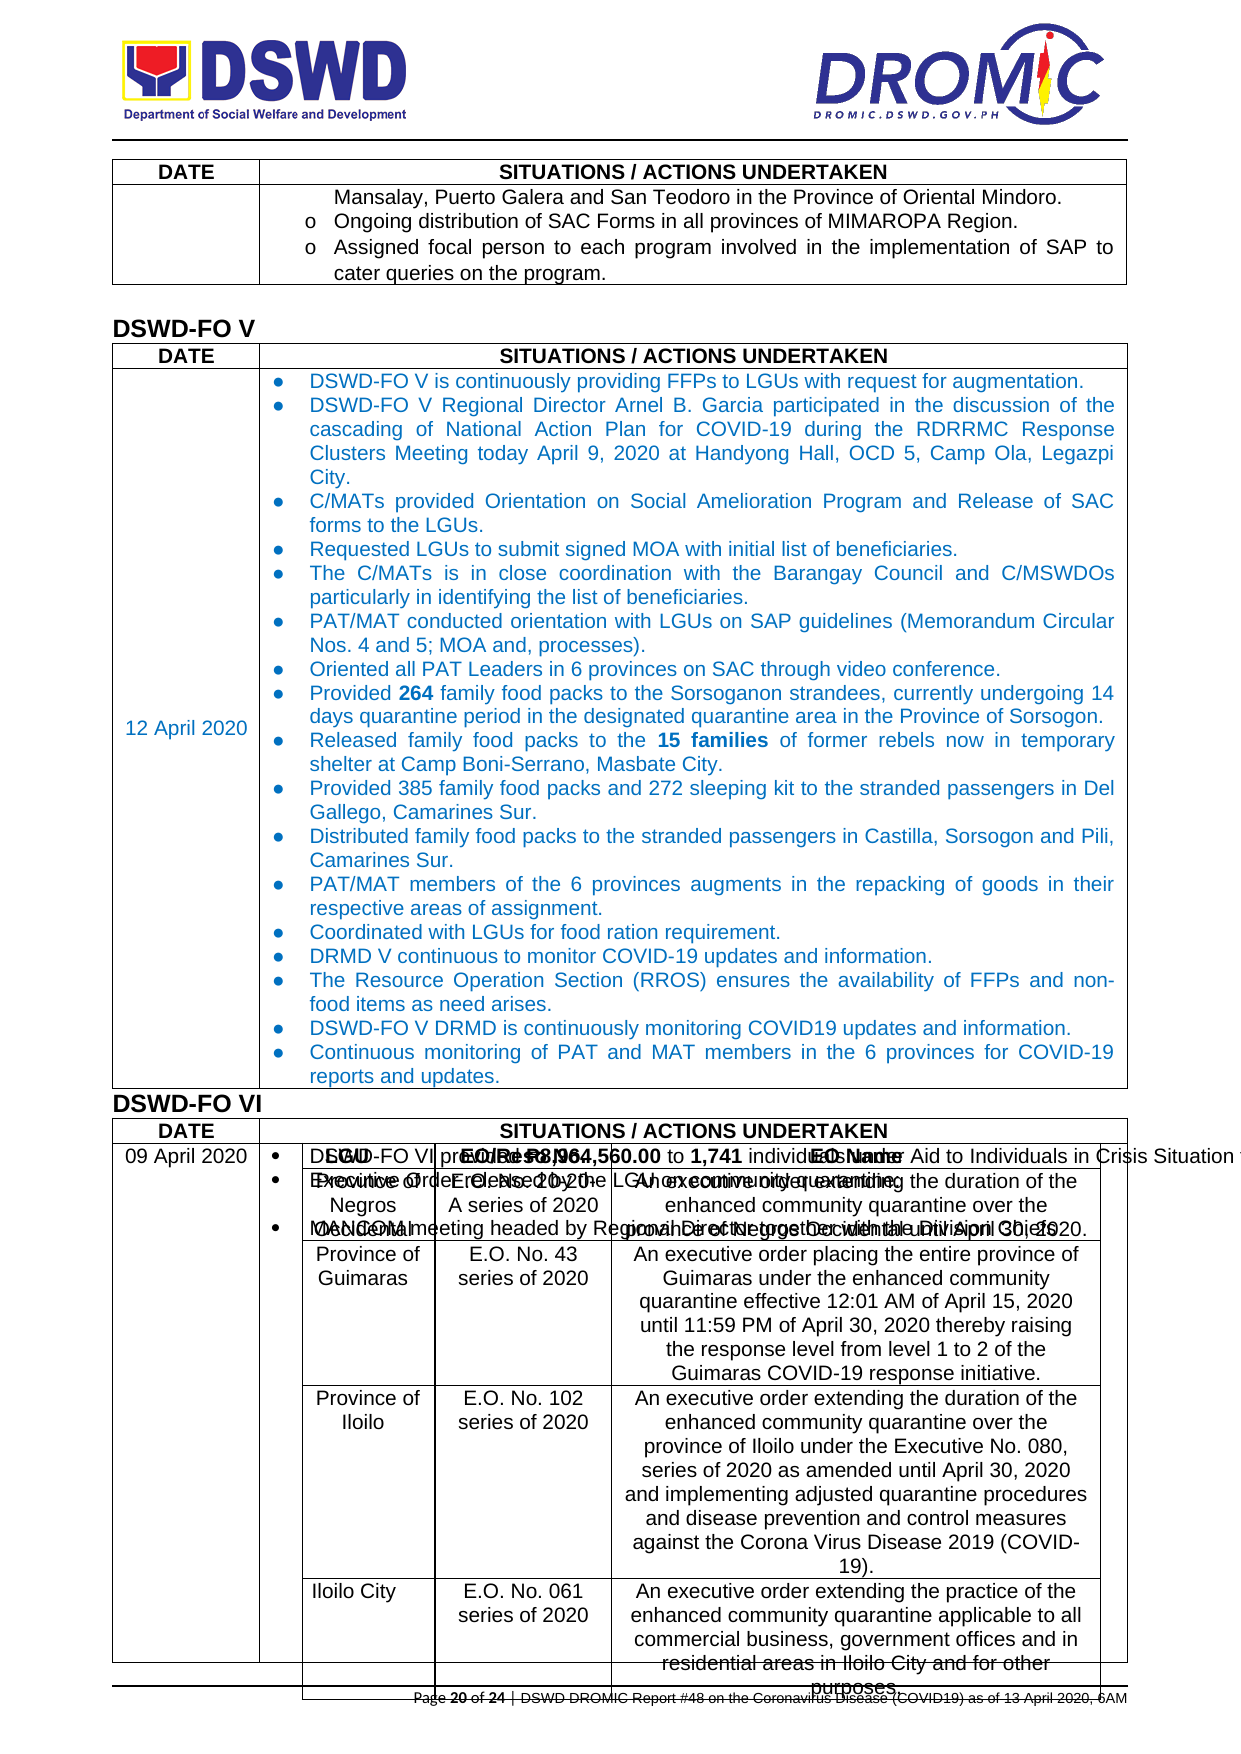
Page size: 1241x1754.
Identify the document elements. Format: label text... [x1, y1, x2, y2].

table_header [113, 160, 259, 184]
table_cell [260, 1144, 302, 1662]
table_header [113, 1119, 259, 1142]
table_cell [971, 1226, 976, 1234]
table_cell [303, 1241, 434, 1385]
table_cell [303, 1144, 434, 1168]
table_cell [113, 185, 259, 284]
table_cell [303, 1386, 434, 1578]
text DSWD-FO VI [112, 1089, 1128, 1117]
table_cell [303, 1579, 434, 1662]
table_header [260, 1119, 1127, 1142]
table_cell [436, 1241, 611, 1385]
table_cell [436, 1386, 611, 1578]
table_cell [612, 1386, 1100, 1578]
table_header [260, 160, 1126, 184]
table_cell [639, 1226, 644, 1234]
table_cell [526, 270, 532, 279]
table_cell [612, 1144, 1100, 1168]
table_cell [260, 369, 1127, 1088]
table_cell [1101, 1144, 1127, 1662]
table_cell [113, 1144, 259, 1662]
text DSWD-FO V [112, 314, 1128, 343]
picture [781, 23, 1133, 125]
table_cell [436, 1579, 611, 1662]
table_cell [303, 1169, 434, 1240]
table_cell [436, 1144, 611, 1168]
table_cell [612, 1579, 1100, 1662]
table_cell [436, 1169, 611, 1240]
picture [112, 37, 417, 125]
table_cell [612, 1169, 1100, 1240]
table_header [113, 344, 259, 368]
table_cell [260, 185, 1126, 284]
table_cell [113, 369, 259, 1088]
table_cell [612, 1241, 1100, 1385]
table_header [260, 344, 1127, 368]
